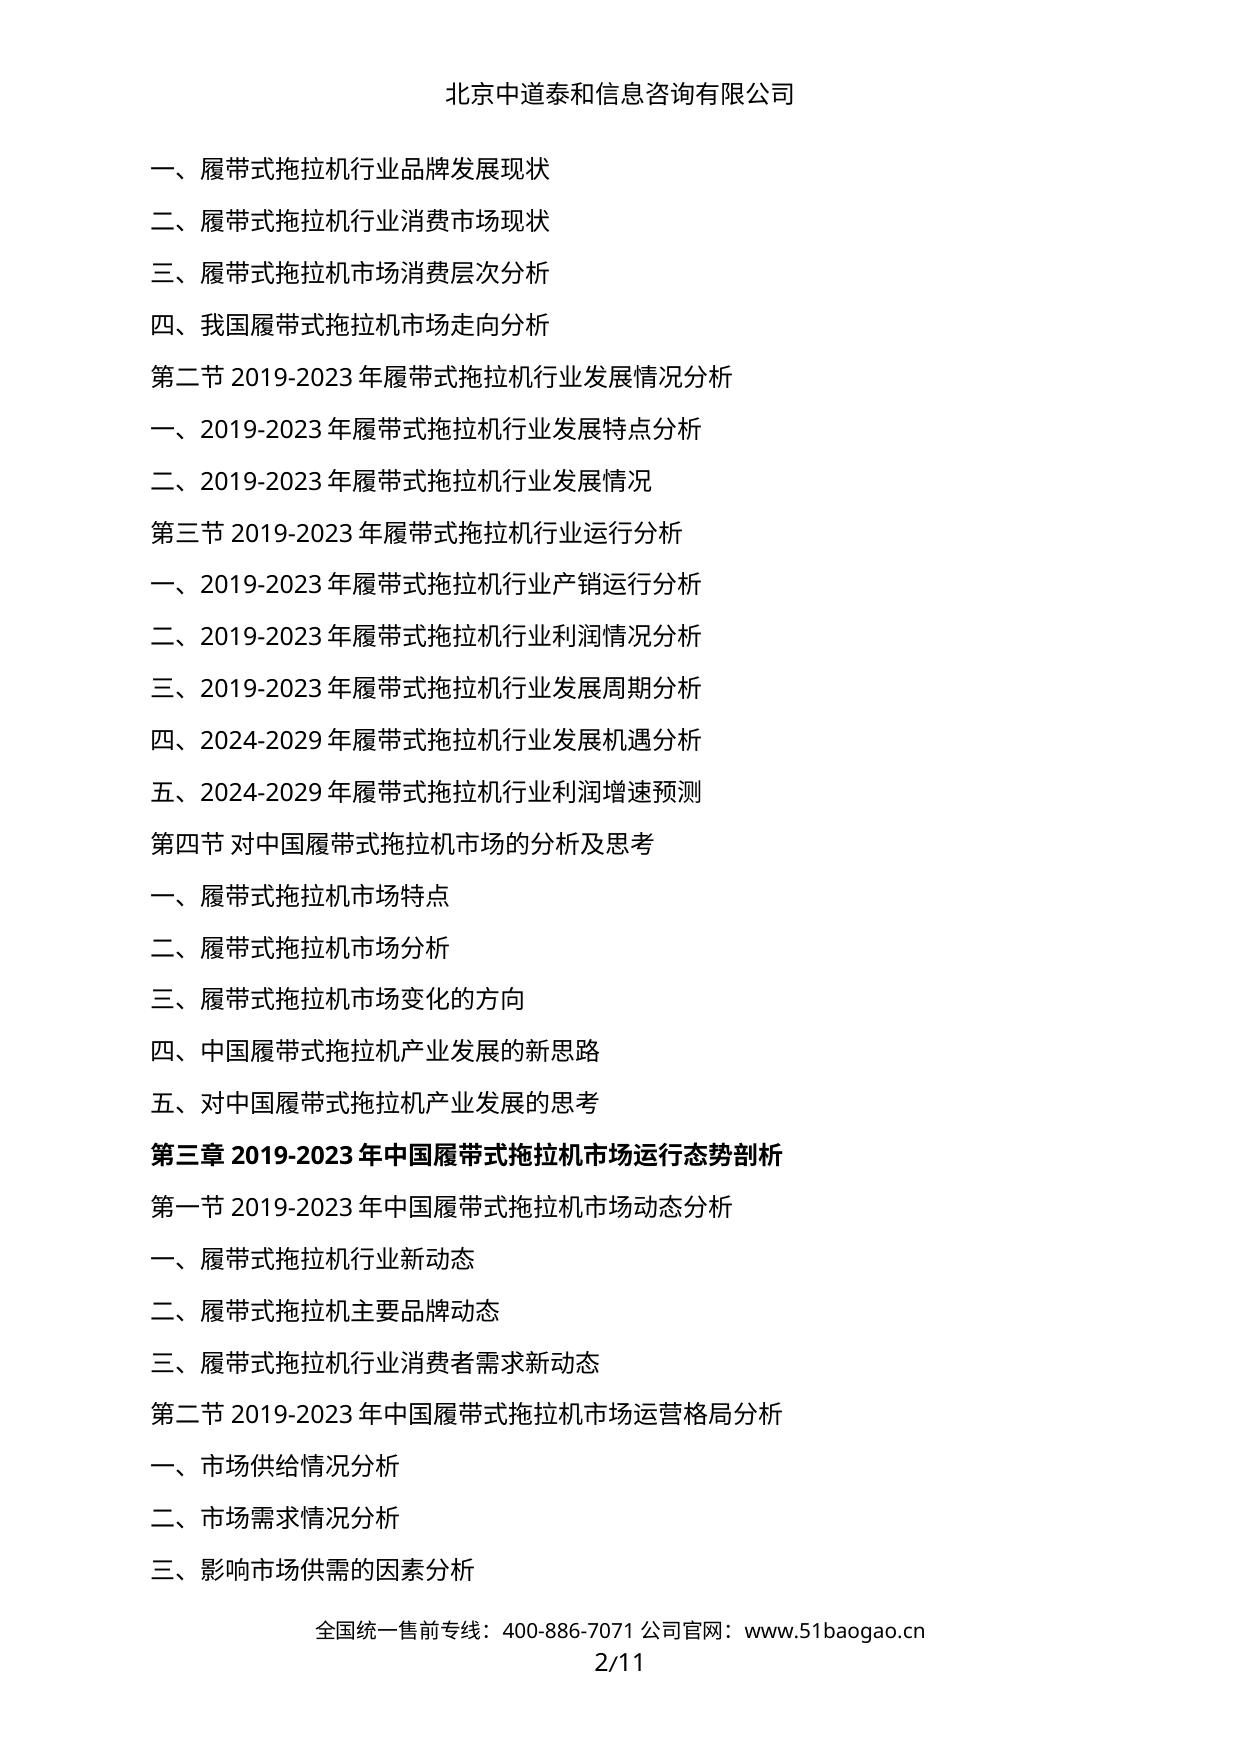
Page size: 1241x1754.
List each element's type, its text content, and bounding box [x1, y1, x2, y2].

text 二、市场需求情况分析 [150, 1499, 1090, 1535]
text 四、中国履带式拖拉机产业发展的新思路 [150, 1032, 1090, 1068]
text 五、对中国履带式拖拉机产业发展的思考 [150, 1084, 1090, 1120]
text 三、履带式拖拉机行业消费者需求新动态 [150, 1343, 1090, 1379]
text 第四节 对中国履带式拖拉机市场的分析及思考 [150, 824, 1090, 861]
text 第三章 2019-2023年中国履带式拖拉机市场运行态势剖析 [150, 1136, 1090, 1172]
text 三、影响市场供需的因素分析 [150, 1551, 1090, 1587]
text 一、2019-2023年履带式拖拉机行业产销运行分析 [150, 565, 1090, 601]
text 一、履带式拖拉机行业新动态 [150, 1239, 1090, 1276]
text 二、履带式拖拉机市场分析 [150, 928, 1090, 964]
text 第一节 2019-2023年中国履带式拖拉机市场动态分析 [150, 1187, 1090, 1224]
text 二、履带式拖拉机主要品牌动态 [150, 1291, 1090, 1327]
text 三、2019-2023年履带式拖拉机行业发展周期分析 [150, 669, 1090, 705]
text 三、履带式拖拉机市场消费层次分析 [150, 254, 1090, 290]
text 一、市场供给情况分析 [150, 1447, 1090, 1483]
text 五、2024-2029年履带式拖拉机行业利润增速预测 [150, 772, 1090, 809]
text 第二节 2019-2023年履带式拖拉机行业发展情况分析 [150, 357, 1090, 394]
text 四、2024-2029年履带式拖拉机行业发展机遇分析 [150, 721, 1090, 757]
text 三、履带式拖拉机市场变化的方向 [150, 980, 1090, 1016]
text 四、我国履带式拖拉机市场走向分析 [150, 306, 1090, 342]
text 第二节 2019-2023年中国履带式拖拉机市场运营格局分析 [150, 1395, 1090, 1431]
text 二、履带式拖拉机行业消费市场现状 [150, 202, 1090, 238]
text 第三节 2019-2023年履带式拖拉机行业运行分析 [150, 513, 1090, 549]
text 一、2019-2023年履带式拖拉机行业发展特点分析 [150, 409, 1090, 446]
text 二、2019-2023年履带式拖拉机行业利润情况分析 [150, 617, 1090, 653]
text 二、2019-2023年履带式拖拉机行业发展情况 [150, 461, 1090, 497]
text 一、履带式拖拉机市场特点 [150, 876, 1090, 912]
text 一、履带式拖拉机行业品牌发展现状 [150, 150, 1090, 186]
